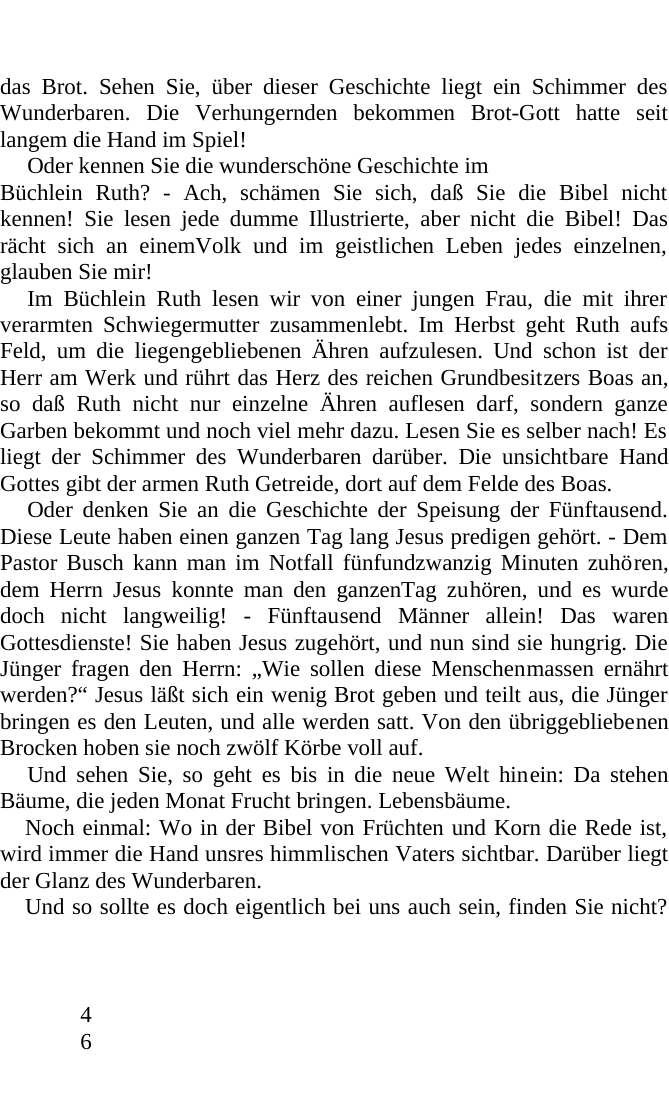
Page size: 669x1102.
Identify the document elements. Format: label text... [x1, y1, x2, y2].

text Im Büchlein Ruth lesen wir von einer jungen Frau, die mit ihrer verarmten Schwiegermutter zusammenlebt. Im Herbst geht Ruth aufs Feld, um die liegengebliebenen Ähren aufzulesen. Und schon ist der Herr am Werk und rührt das Herz des reichen Grundbesitzers Boas an, so daß Ruth nicht nur einzelne Ähren auflesen darf, sondern ganze Garben bekommt und noch viel mehr dazu. Lesen Sie es selber nach! Es liegt der Schimmer des Wunderbaren darüber. Die unsichtbare Hand Gottes gibt der armen Ruth Getreide, dort auf dem Felde des Boas. [0, 285, 669, 497]
text Oder kennen Sie die wunderschöne Geschichte im [0, 153, 669, 179]
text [0, 893, 669, 920]
text Und sehen Sie, so geht es bis in die neue Welt hinein: Da stehen Bäume, die jeden Monat Frucht bringen. Lebensbäume. [0, 761, 669, 814]
text Büchlein Ruth? - Ach, schämen Sie sich, daß Sie die Bibel nicht kennen! Sie lesen jede dumme Illustrierte, aber nicht die Bibel! Das rächt sich an einemVolk und im geistlichen Leben jedes einzelnen, glauben Sie mir! [0, 179, 669, 285]
text Oder denken Sie an die Geschichte der Speisung der Fünftausend. Diese Leute haben einen ganzen Tag lang Jesus predigen gehört. - Dem Pastor Busch kann man im Notfall fünfundzwanzig Minuten zuhören, dem Herrn Jesus konnte man den ganzenTag zuhören, und es wurde doch nicht langweilig! - Fünftausend Männer allein! Das waren Gottesdienste! Sie haben Jesus zugehört, und nun sind sie hungrig. Die Jünger fragen den Herrn: „Wie sollen diese Menschenmassen ernährt werden?“ Jesus läßt sich ein wenig Brot geben und teilt aus, die Jünger bringen es den Leuten, und alle werden satt. Von den übriggebliebenen Brocken hoben sie noch zwölf Körbe voll auf. [0, 497, 669, 761]
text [0, 73, 669, 153]
text Noch einmal: Wo in der Bibel von Früchten und Korn die Rede ist, wird immer die Hand unsres himmlischen Vaters sichtbar. Darüber liegt der Glanz des Wunderbaren. [0, 814, 669, 893]
